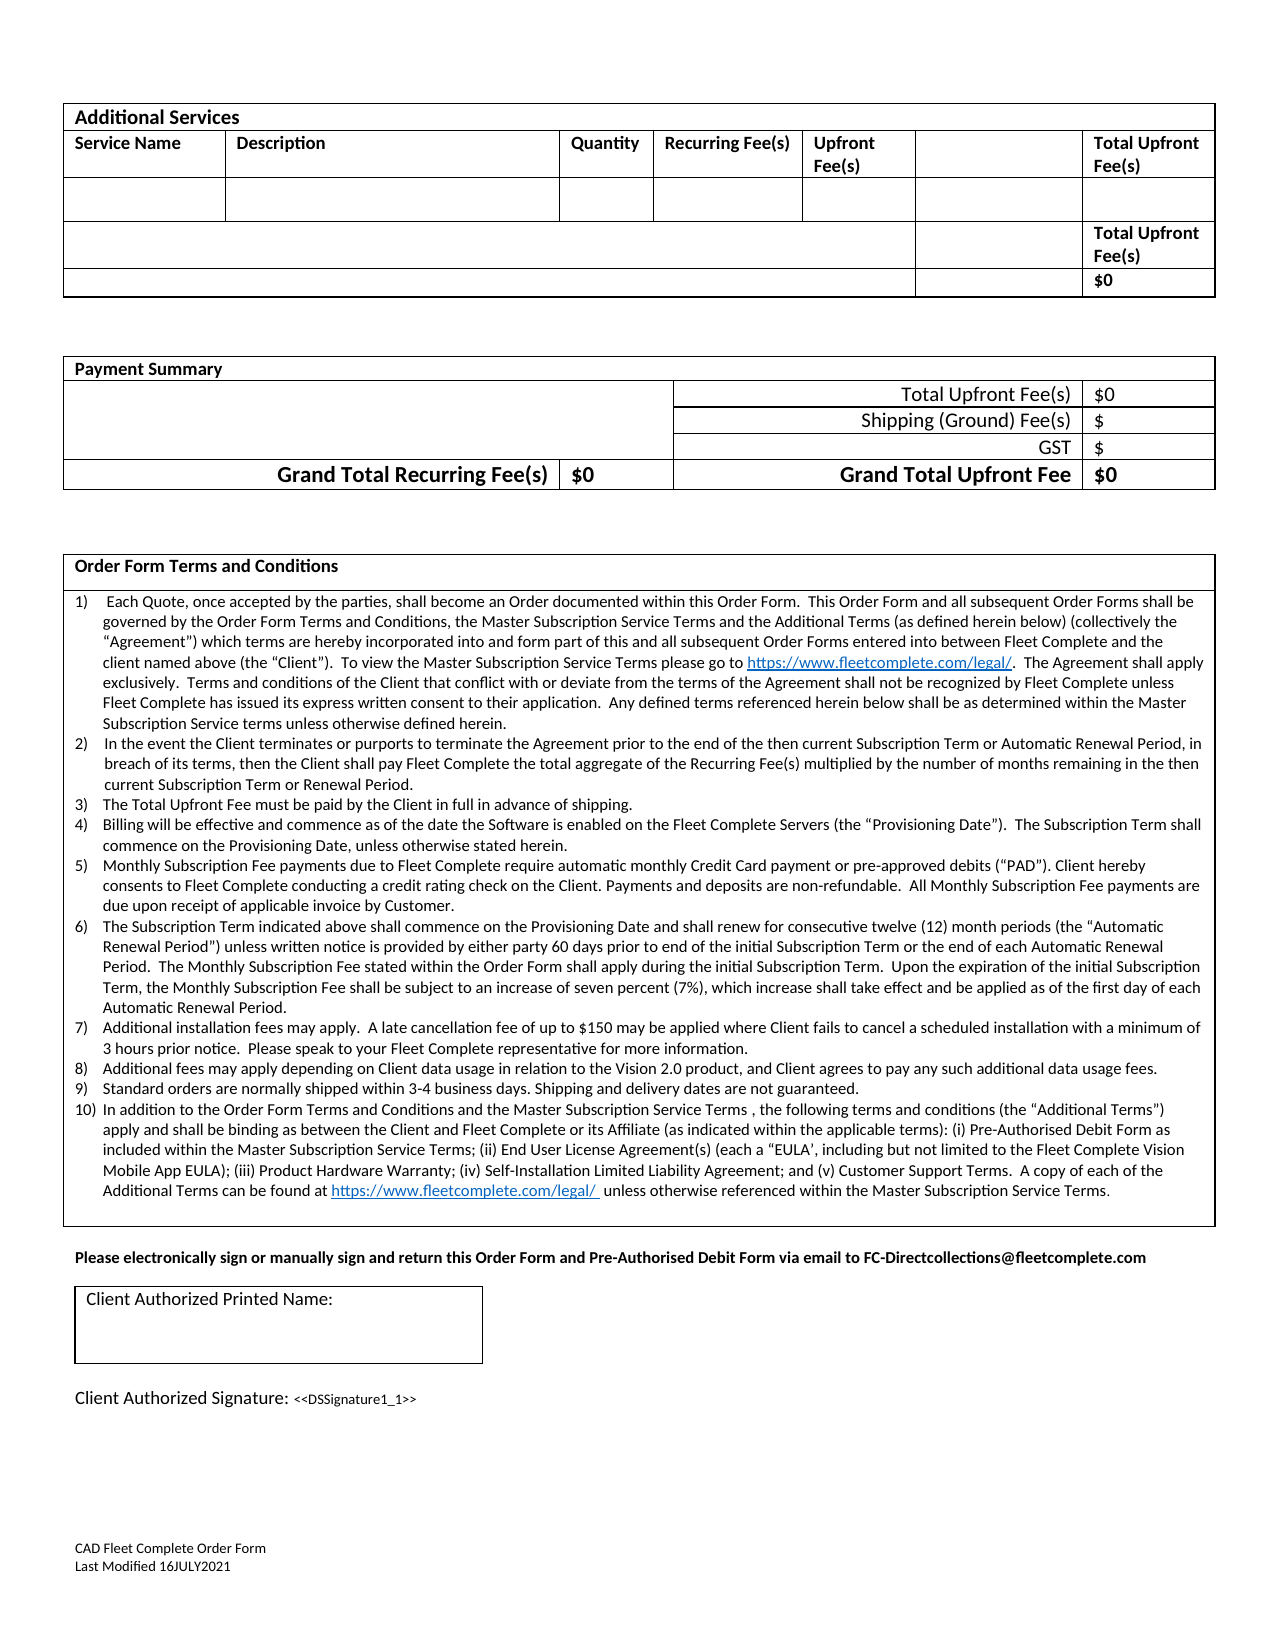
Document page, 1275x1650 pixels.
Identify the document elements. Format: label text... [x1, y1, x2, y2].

table_cell Upfront Fee(s) [803, 131, 915, 177]
table_cell Total Upfront Fee(s) [674, 381, 1082, 406]
table_cell Total Upfront Fee(s) [1083, 222, 1214, 267]
table_cell Grand Total Upfront Fee [674, 460, 1082, 488]
table_cell [654, 178, 802, 221]
table_header Payment Summary [64, 357, 1214, 380]
table_cell $0 [1083, 460, 1214, 488]
table_cell [916, 269, 1082, 296]
table_cell $0 [1083, 269, 1214, 296]
table_cell [560, 178, 653, 221]
table_cell Each Quote, once accepted by the parties, shall become an Order documented within this Order Form. This Order Form and all subsequent Order Forms shall be governed by the Order Form Terms and Conditions, the Master Subscription Service Terms and the Additional Terms (as defined herein below) (collectively the “Agreement”) which terms are hereby incorporated into and form part of this and all subsequent Order Forms entered into between Fleet Complete and the client named above (the “Client”). To view the Master Subscription Service Terms please go to https://www.fleetcomplete.com/legal/. The Agreement shall apply exclusively. Terms and conditions of the Client that conflict with or deviate from the terms of the Agreement shall not be recognized by Fleet Complete unless Fleet Complete has issued its express written consent to their application. Any defined terms referenced herein below shall be as determined within the Master Subscription Service terms unless otherwise defined herein. In the event the Client terminates or purports to terminate the Agreement prior to the end of the then current Subscription Term or Automatic Renewal Period, in breach of its terms, then the Client shall pay Fleet Complete the total aggregate of the Recurring Fee(s) multiplied by the number of months remaining in the then current Subscription Term or Renewal Period. The Total Upfront Fee must be paid by the Client in full in advance of shipping. Billing will be effective and commence as of the date the Software is enabled on the Fleet Complete Servers (the “Provisioning Date”). The Subscription Term shall commence on the Provisioning Date, unless otherwise stated herein. Monthly Subscription Fee payments due to Fleet Complete require automatic monthly Credit Card payment or pre-approved debits (“PAD”). Client hereby consents to Fleet Complete conducting a credit rating check on the Client. Payments and deposits are non-refundable. All Monthly Subscription Fee payments are due upon receipt of applicable invoice by Customer. The Subscription Term indicated above shall commence on the Provisioning Date and shall renew for consecutive twelve (12) month periods (the “Automatic Renewal Period”) unless written notice is provided by either party 60 days prior to end of the initial Subscription Term or the end of each Automatic Renewal Period. The Monthly Subscription Fee stated within the Order Form shall apply during the initial Subscription Term. Upon the expiration of the initial Subscription Term, the Monthly Subscription Fee shall be subject to an increase of seven percent (7%), which increase shall take effect and be applied as of the first day of each Automatic Renewal Period. Additional installation fees may apply. A late cancellation fee of up to $150 may be applied where Client fails to cancel a scheduled installation with a minimum of 3 hours prior notice. Please speak to your Fleet Complete representative for more information. Additional fees may apply depending on Client data usage in relation to the Vision 2.0 product, and Client agrees to pay any such additional data usage fees. Standard orders are normally shipped within 3-4 business days. Shipping and delivery dates are not guaranteed. In addition to the Order Form Terms and Conditions and the Master Subscription Service Terms , the following terms and conditions (the “Additional Terms”) apply and shall be binding as between the Client and Fleet Complete or its Affiliate (as indicated within the applicable terms): (i) Pre-Authorised Debit Form as included within the Master Subscription Service Terms; (ii) End User License Agreement(s) (each a “EULA’, including but not limited to the Fleet Complete Vision Mobile App EULA); (iii) Product Hardware Warranty; (iv) Self-Installation Limited Liability Agreement; and (v) Customer Support Terms. A copy of each of the Additional Terms can be found at https://www.fleetcomplete.com/legal/ unless otherwise referenced within the Master Subscription Service Terms. [64, 591, 1214, 1226]
table_cell [64, 381, 673, 459]
list Client Authorized Signature: [75, 1386, 1200, 1409]
table_cell Service Name [64, 131, 225, 177]
table_cell Shipping (Ground) Fee(s) [674, 408, 1082, 433]
table_cell $0 [1083, 381, 1214, 406]
table_cell [64, 178, 225, 221]
table_cell Description [226, 131, 559, 177]
table_cell [64, 222, 915, 267]
table_cell [803, 178, 915, 221]
table_cell $ [1083, 434, 1214, 459]
table_cell [64, 269, 915, 296]
table_cell $ [1083, 408, 1214, 433]
table_cell Recurring Fee(s) [654, 131, 802, 177]
table_cell [916, 131, 1082, 177]
table_header Client Authorized Printed Name: [76, 1287, 482, 1362]
table_cell [916, 222, 1082, 267]
table_cell Total Upfront Fee(s) [1083, 131, 1214, 177]
text Please electronically sign or manually sign and return this Order Form and Pre-Authorised Debit Form via email to FC-Directcollections@fleetcomplete.com [75, 1227, 1200, 1268]
table_cell $0 [560, 460, 673, 488]
table_cell [916, 178, 1082, 221]
table_header Additional Services [64, 104, 1214, 130]
table_cell GST [674, 434, 1082, 459]
table_cell Grand Total Recurring Fee(s) [64, 460, 559, 488]
table_cell Quantity [560, 131, 653, 177]
table_cell [226, 178, 559, 221]
table_cell [1083, 178, 1214, 221]
table_header Order Form Terms and Conditions [64, 555, 1214, 590]
